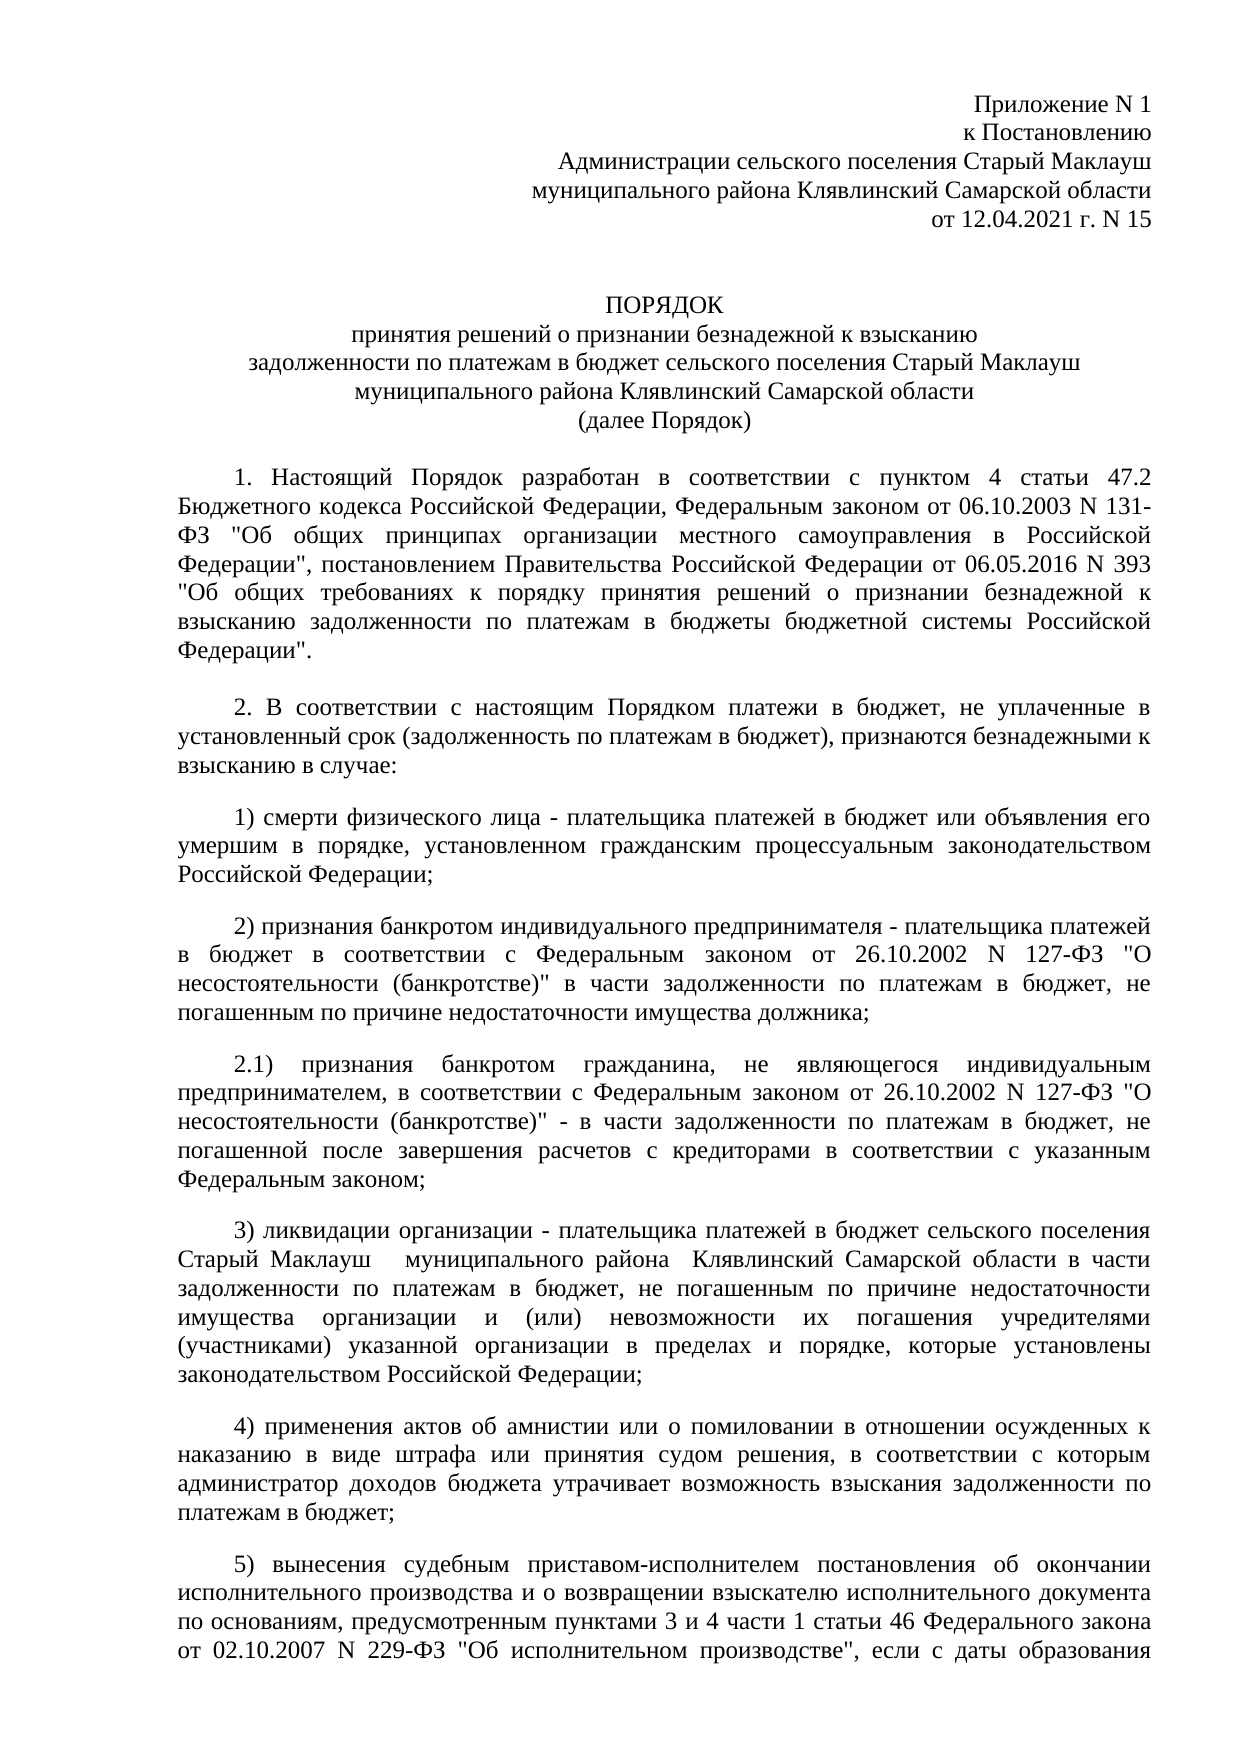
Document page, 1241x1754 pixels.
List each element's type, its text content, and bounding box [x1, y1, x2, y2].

text муниципального района Клявлинский Самарской области [177, 175, 1152, 204]
title принятия решений о признании безнадежной к взысканию [177, 319, 1152, 347]
text от 12.04.2021 г. N 15 [177, 204, 1152, 232]
title ПОРЯДОК [177, 290, 1152, 319]
text 4) применения актов об амнистии или о помиловании в отношении осужденных к наказанию в виде штрафа или принятия судом решения, в соответствии с которым администратор доходов бюджета утрачивает возможность взыскания задолженности по платежам в бюджет; [177, 1411, 1152, 1526]
title муниципального района Клявлинский Самарской области [177, 376, 1152, 405]
text (далее Порядок) [177, 405, 1152, 434]
text 2.1) признания банкротом гражданина, не являющегося индивидуальным предпринимателем, в соответствии с Федеральным законом от 26.10.2002 N 127-ФЗ "О несостоятельности (банкротстве)" - в части задолженности по платежам в бюджет, не погашенной после завершения расчетов с кредиторами в соответствии с указанным Федеральным законом; [177, 1049, 1152, 1192]
text 2. В соответствии с настоящим Порядком платежи в бюджет, не уплаченные в установленный срок (задолженность по платежам в бюджет), признаются безнадежными к взысканию в случае: [177, 692, 1152, 779]
text 1) смерти физического лица - плательщика платежей в бюджет или объявления его умершим в порядке, установленном гражданским процессуальным законодательством Российской Федерации; [177, 802, 1152, 888]
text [177, 1549, 1152, 1664]
text 2) признания банкротом индивидуального предпринимателя - плательщика платежей в бюджет в соответствии с Федеральным законом от 26.10.2002 N 127-ФЗ "О несостоятельности (банкротстве)" в части задолженности по платежам в бюджет, не погашенным по причине недостаточности имущества должника; [177, 911, 1152, 1026]
text 1. Настоящий Порядок разработан в соответствии с пунктом 4 статьи 47.2 Бюджетного кодекса Российской Федерации, Федеральным законом от 06.10.2003 N 131-ФЗ "Об общих принципах организации местного самоуправления в Российской Федерации", постановлением Правительства Российской Федерации от 06.05.2016 N 393 "Об общих требованиях к порядку принятия решений о признании безнадежной к взысканию задолженности по платежам в бюджеты бюджетной системы Российской Федерации". [177, 462, 1152, 664]
text 3) ликвидации организации - плательщика платежей в бюджет сельского поселения Старый Маклауш муниципального района Клявлинский Самарской области в части задолженности по платежам в бюджет, не погашенным по причине недостаточности имущества организации и (или) невозможности их погашения учредителями (участниками) указанной организации в пределах и порядке, которые установлены законодательством Российской Федерации; [177, 1215, 1152, 1388]
text Приложение N 1 [177, 89, 1152, 117]
text к Постановлению [177, 117, 1152, 146]
title задолженности по платежам в бюджет сельского поселения Старый Маклауш [177, 347, 1152, 376]
text Администрации сельского поселения Старый Маклауш [177, 146, 1152, 175]
